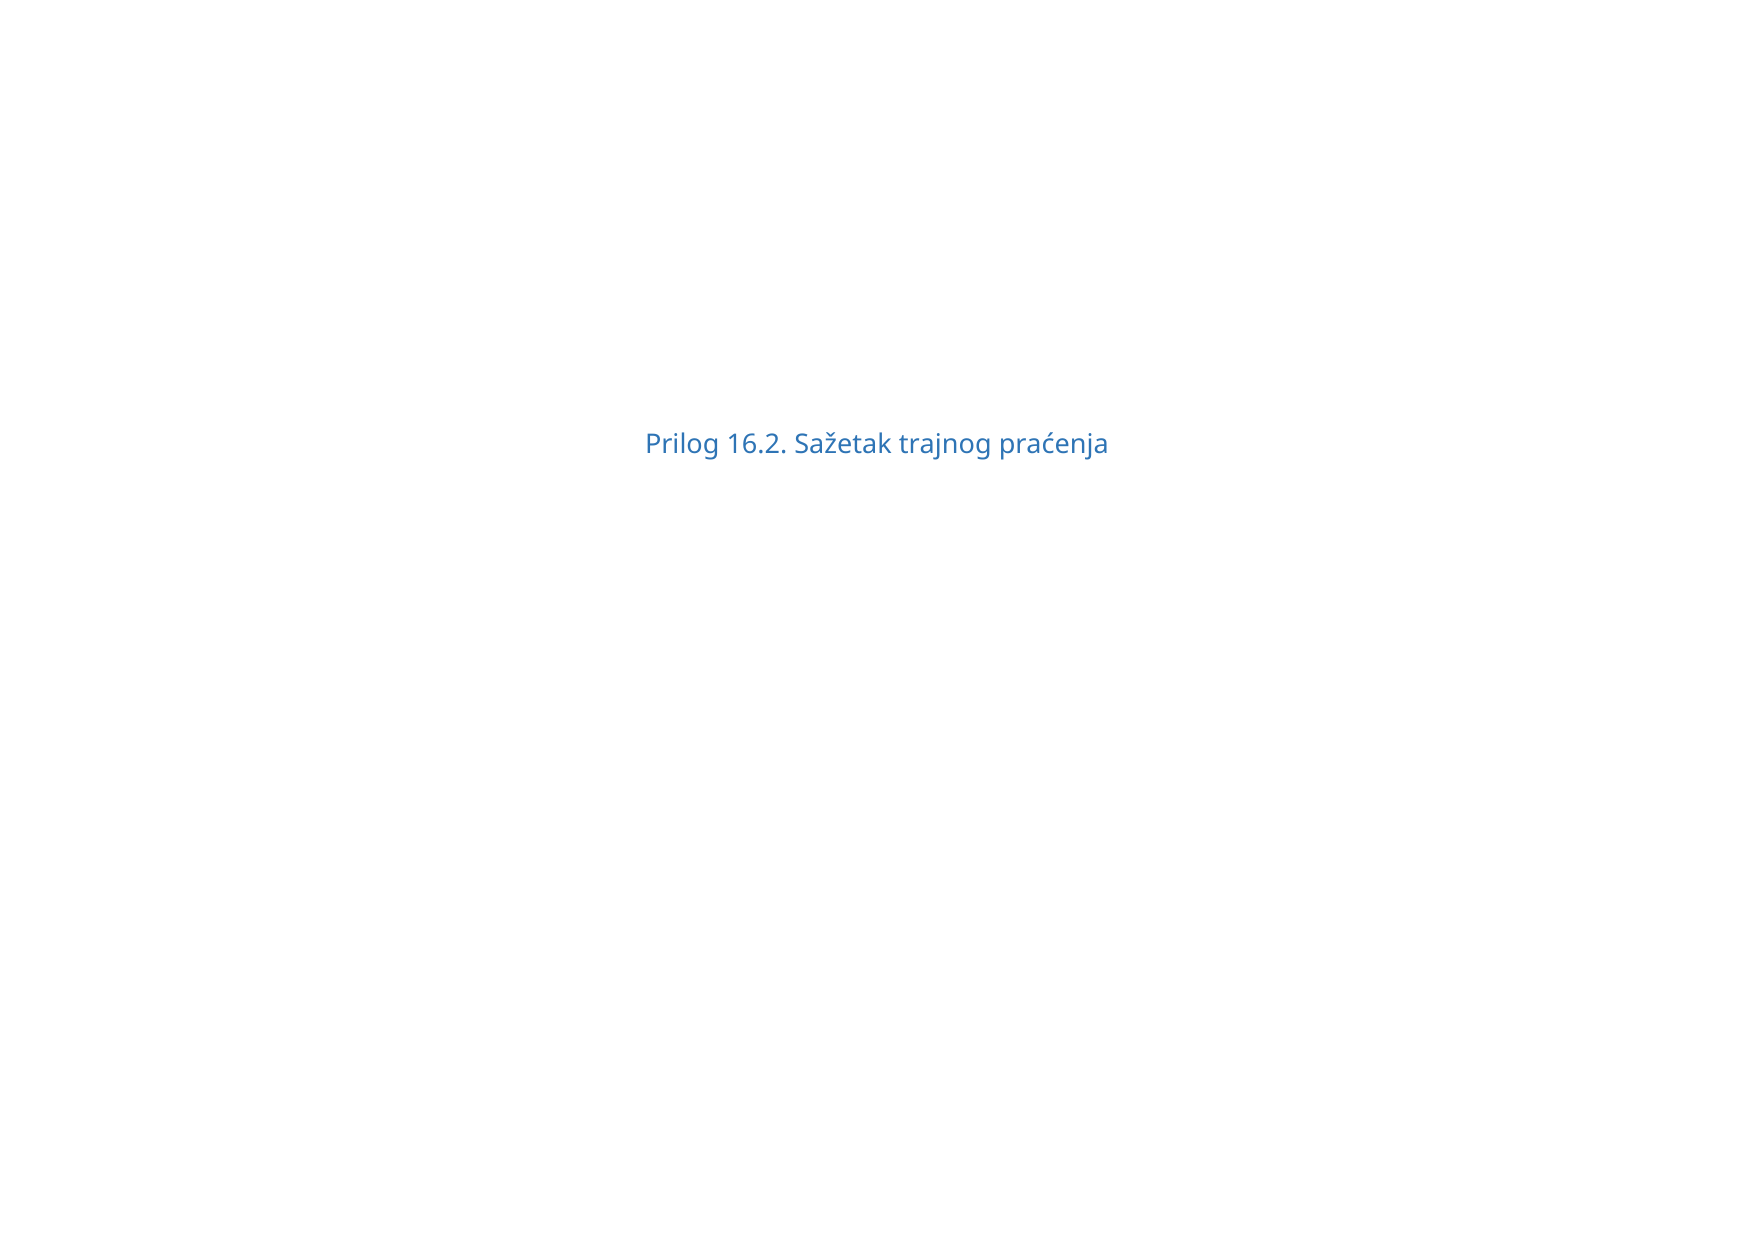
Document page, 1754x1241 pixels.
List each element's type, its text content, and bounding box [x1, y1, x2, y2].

subtitle Prilog 16.2. Sažetak trajnog praćenja [21, 424, 1733, 461]
